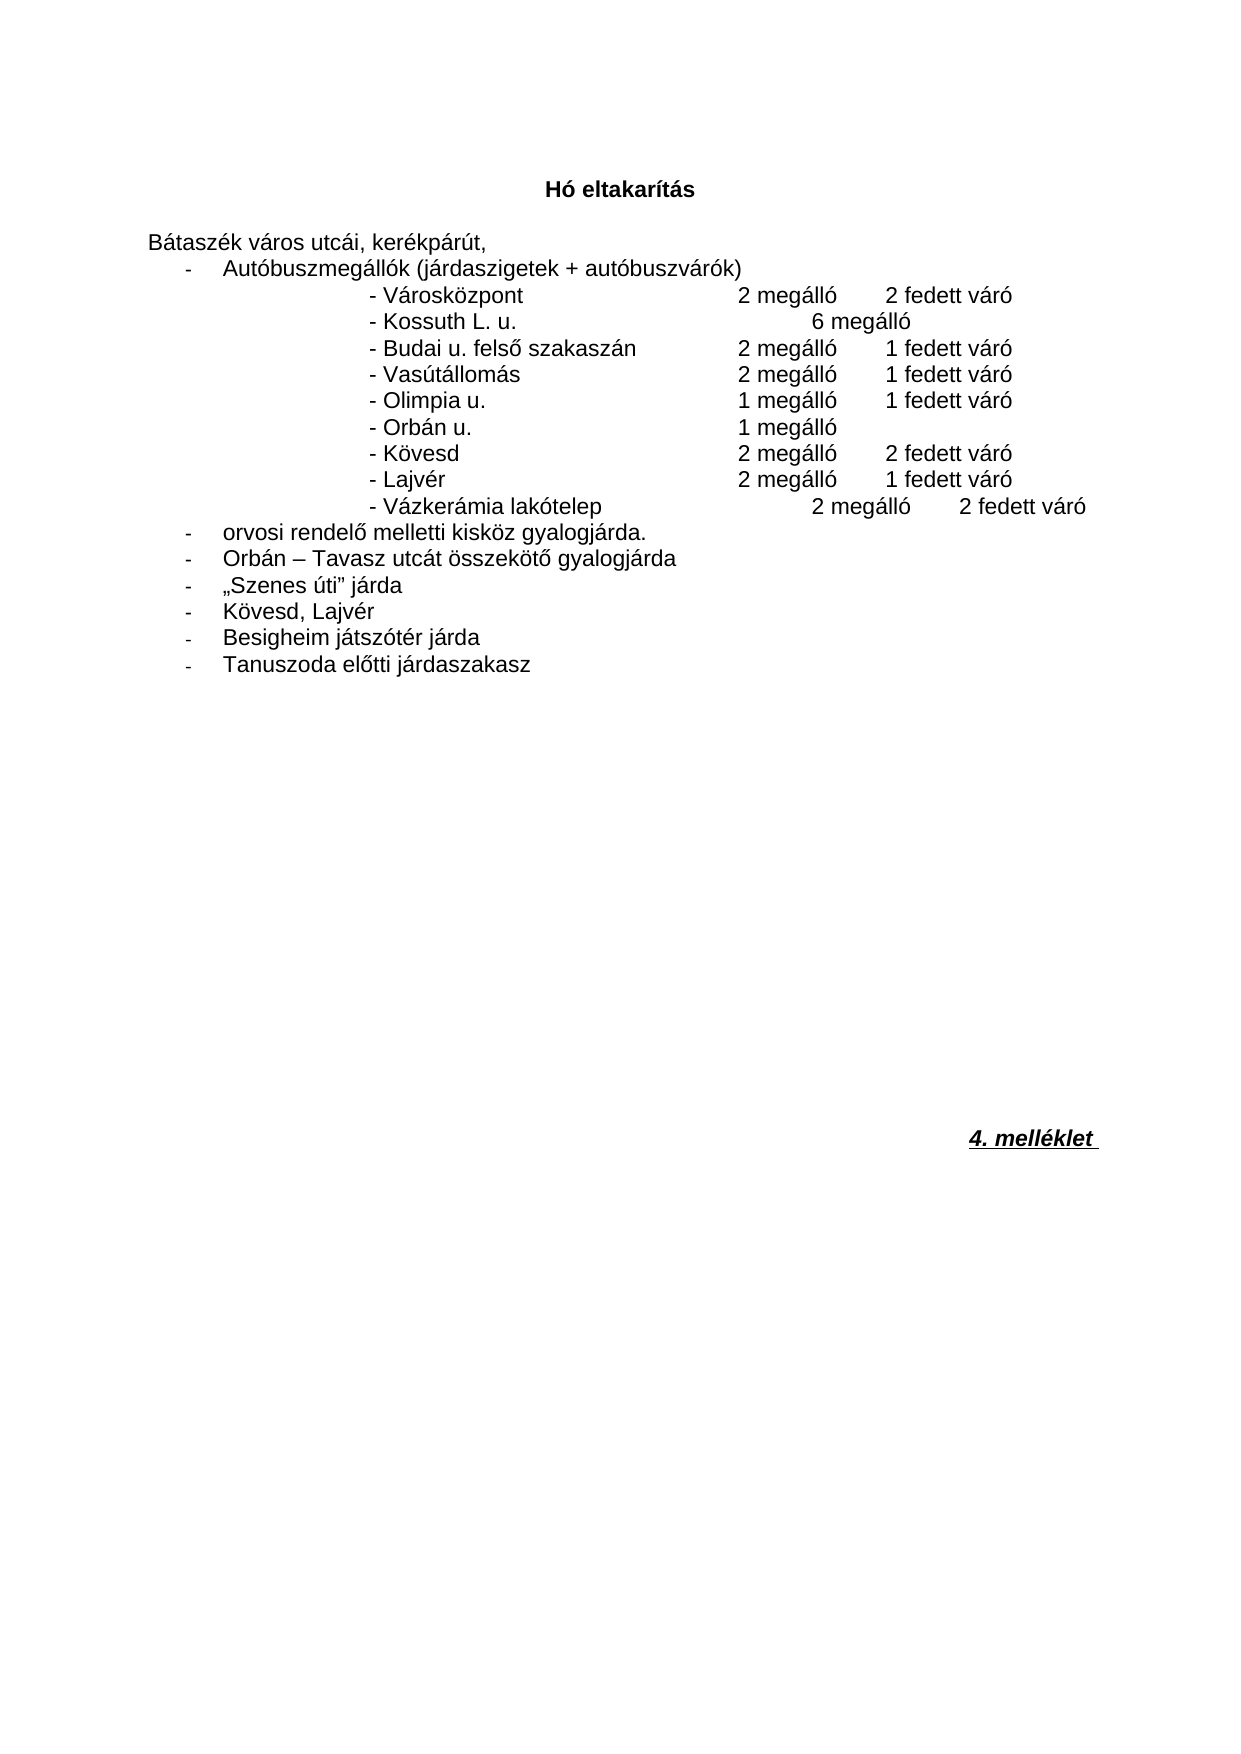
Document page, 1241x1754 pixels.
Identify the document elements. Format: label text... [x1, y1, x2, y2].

list Orbán – Tavasz utcát összekötő gyalogjárda [185, 545, 1093, 572]
text - Kossuth L. u. 6 megálló [369, 308, 1093, 334]
text - Lajvér 2 megálló 1 fedett váró [251, 466, 1093, 493]
text Hó eltakarítás [148, 176, 1093, 203]
text - Budai u. felső szakaszán 2 megálló 1 fedett váró [369, 334, 1093, 361]
text - Kövesd 2 megálló 2 fedett váró [251, 440, 1093, 466]
text 4. melléklet [148, 1125, 1093, 1151]
list Besigheim játszótér járda [185, 624, 1093, 651]
text - Városközpont 2 megálló 2 fedett váró [369, 282, 1093, 308]
list „Szenes úti” járda [185, 572, 1093, 598]
text Bátaszék város utcái, kerékpárút, [148, 229, 1093, 255]
text - Vázkerámia lakótelep 2 megálló 2 fedett váró [369, 493, 1093, 519]
list Kövesd, Lajvér [185, 598, 1093, 624]
text - Orbán u. 1 megálló [369, 413, 1093, 440]
text - Olimpia u. 1 megálló 1 fedett váró [369, 387, 1093, 413]
list Tanuszoda előtti járdaszakasz [185, 651, 1093, 677]
text - Vasútállomás 2 megálló 1 fedett váró [369, 361, 1093, 387]
list orvosi rendelő melletti kisköz gyalogjárda. [185, 519, 1093, 545]
list Autóbuszmegállók (járdaszigetek + autóbuszvárók) [185, 255, 1093, 282]
